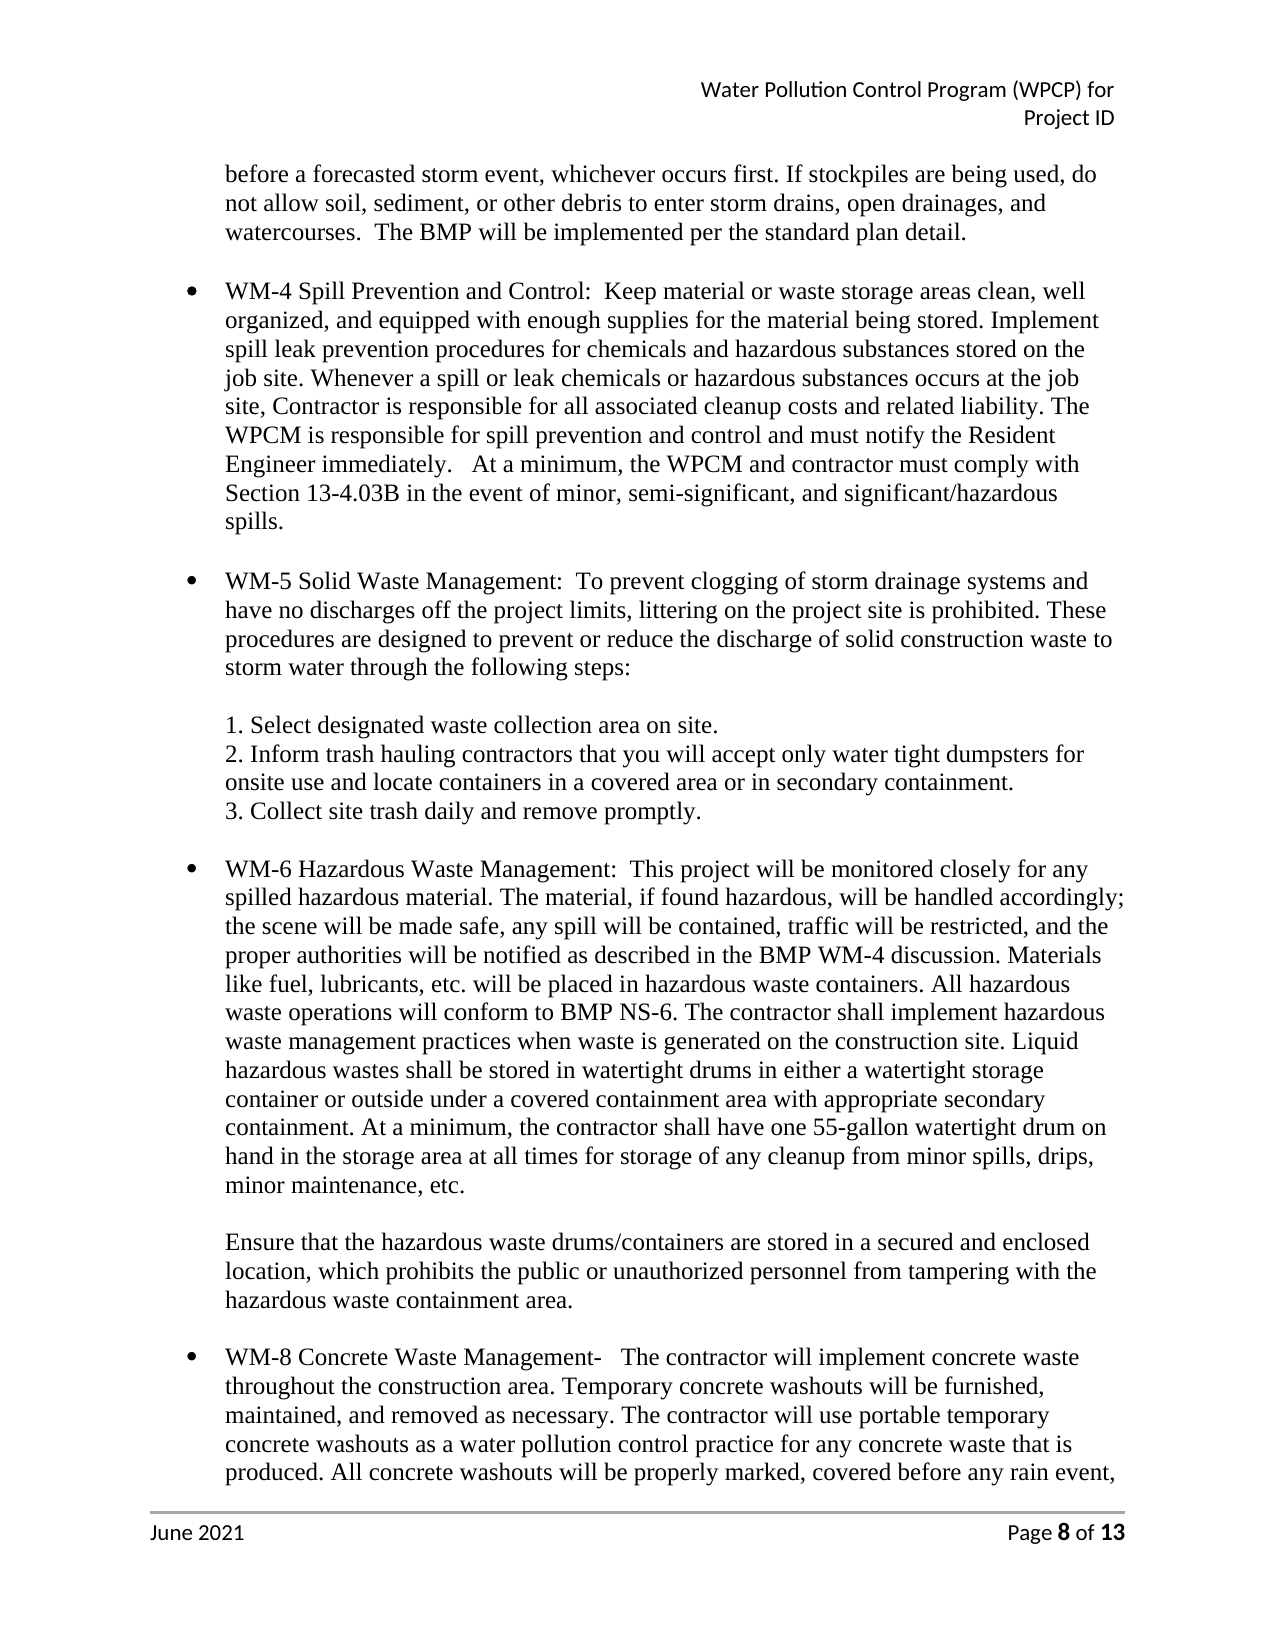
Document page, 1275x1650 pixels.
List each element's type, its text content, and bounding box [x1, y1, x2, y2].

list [187, 1342, 1125, 1486]
list WM-4 Spill Prevention and Control: Keep material or waste storage areas clean, well organized, and equipped with enough supplies for the material being stored. Implement spill leak prevention procedures for chemicals and hazardous substances stored on the job site. Whenever a spill or leak chemicals or hazardous substances occurs at the job site, Contractor is responsible for all associated cleanup costs and related liability. The WPCM is responsible for spill prevention and control and must notify the Resident Engineer immediately. At a minimum, the WPCM and contractor must comply with Section 13-4.03B in the event of minor, semi-significant, and significant/hazardous spills. [187, 276, 1116, 535]
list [187, 159, 1125, 245]
text Ensure that the hazardous waste drums/containers are stored in a secured and enclosed location, which prohibits the public or unauthorized personnel from tampering with the hazardous waste containment area. [225, 1227, 1125, 1314]
list WM-5 Solid Waste Management: To prevent clogging of storm drainage systems and have no discharges off the project limits, littering on the project site is prohibited. These procedures are designed to prevent or reduce the discharge of solid construction waste to storm water through the following steps: [187, 566, 1125, 681]
list 3. Collect site trash daily and remove promptly. [225, 796, 1125, 825]
text 1. Select designated waste collection area on site. [150, 710, 1125, 739]
text 2. Inform trash hauling contractors that you will accept only water tight dumpsters for onsite use and locate containers in a covered area or in secondary containment. [225, 739, 1125, 796]
list WM-6 Hazardous Waste Management: This project will be monitored closely for any spilled hazardous material. The material, if found hazardous, will be handled accordingly; the scene will be made safe, any spill will be contained, traffic will be restricted, and the proper authorities will be notified as described in the BMP WM-4 discussion. Materials like fuel, lubricants, etc. will be placed in hazardous waste containers. All hazardous waste operations will conform to BMP NS-6. The contractor shall implement hazardous waste management practices when waste is generated on the construction site. Liquid hazardous wastes shall be stored in watertight drums in either a watertight storage container or outside under a covered containment area with appropriate secondary containment. At a minimum, the contractor shall have one 55-gallon watertight drum on hand in the storage area at all times for storage of any cleanup from minor spills, drips, minor maintenance, etc. [187, 854, 1125, 1199]
